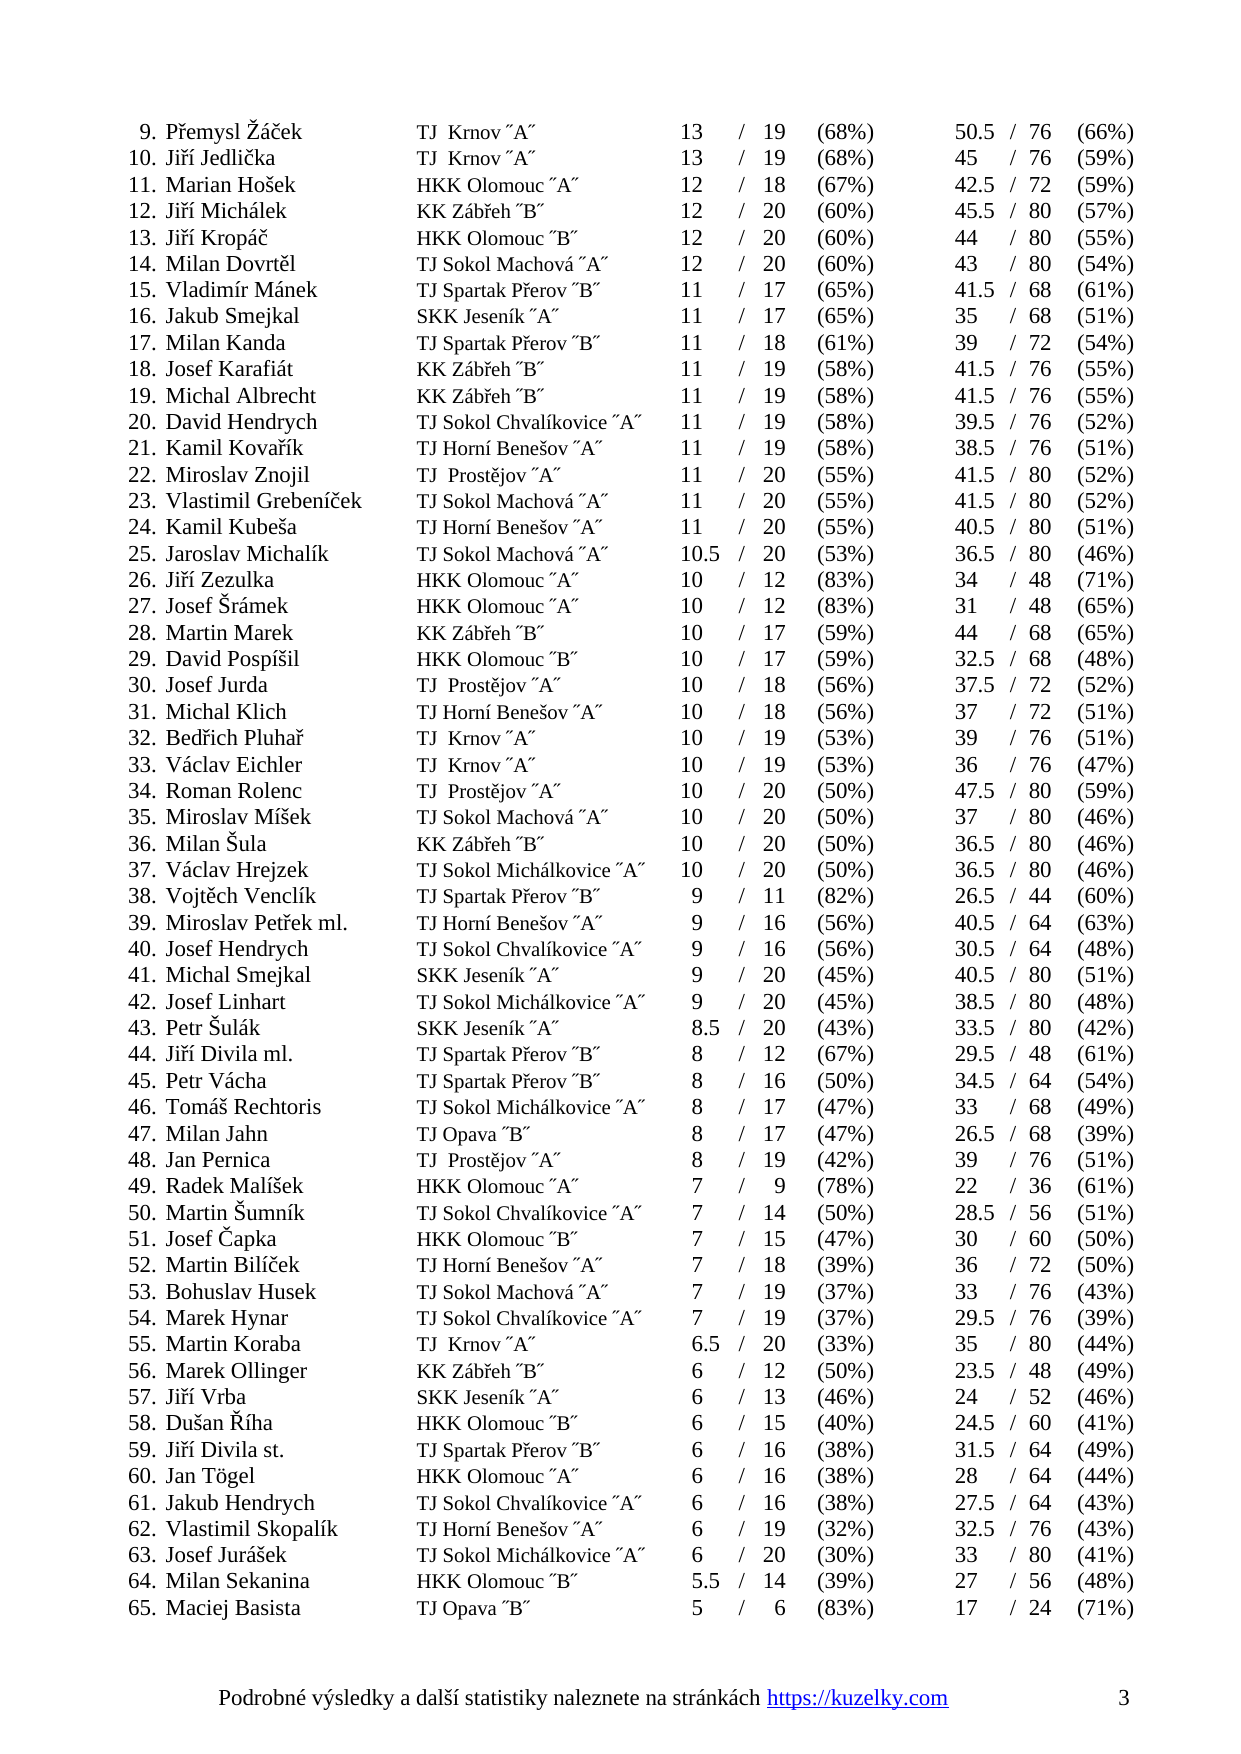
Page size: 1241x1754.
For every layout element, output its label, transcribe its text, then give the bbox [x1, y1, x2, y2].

text 38. Vojtěch Venclík TJ Spartak Přerov ˝B˝ 9 / 11 (82%) 26.5 / 44 (60%) [106, 882, 1134, 909]
text 46. Tomáš Rechtoris TJ Sokol Michálkovice ˝A˝ 8 / 17 (47%) 33 / 68 (49%) [106, 1093, 1134, 1119]
text 20. David Hendrych TJ Sokol Chvalíkovice ˝A˝ 11 / 19 (58%) 39.5 / 76 (52%) [106, 408, 1134, 434]
text 63. Josef Jurášek TJ Sokol Michálkovice ˝A˝ 6 / 20 (30%) 33 / 80 (41%) [106, 1541, 1134, 1568]
text 59. Jiří Divila st. TJ Spartak Přerov ˝B˝ 6 / 16 (38%) 31.5 / 64 (49%) [106, 1436, 1134, 1462]
text 17. Milan Kanda TJ Spartak Přerov ˝B˝ 11 / 18 (61%) 39 / 72 (54%) [106, 329, 1134, 355]
text 9. Přemysl Žáček TJ Krnov ˝A˝ 13 / 19 (68%) 50.5 / 76 (66%) [106, 118, 1134, 144]
text 50. Martin Šumník TJ Sokol Chvalíkovice ˝A˝ 7 / 14 (50%) 28.5 / 56 (51%) [106, 1199, 1134, 1225]
text 43. Petr Šulák SKK Jeseník ˝A˝ 8.5 / 20 (43%) 33.5 / 80 (42%) [106, 1014, 1134, 1041]
text 47. Milan Jahn TJ Opava ˝B˝ 8 / 17 (47%) 26.5 / 68 (39%) [106, 1119, 1134, 1146]
text 37. Václav Hrejzek TJ Sokol Michálkovice ˝A˝ 10 / 20 (50%) 36.5 / 80 (46%) [106, 856, 1134, 882]
text 56. Marek Ollinger KK Zábřeh ˝B˝ 6 / 12 (50%) 23.5 / 48 (49%) [106, 1357, 1134, 1383]
text 65. Maciej Basista TJ Opava ˝B˝ 5 / 6 (83%) 17 / 24 (71%) [106, 1594, 1134, 1620]
text 33. Václav Eichler TJ Krnov ˝A˝ 10 / 19 (53%) 36 / 76 (47%) [106, 751, 1134, 777]
text 10. Jiří Jedlička TJ Krnov ˝A˝ 13 / 19 (68%) 45 / 76 (59%) [106, 144, 1134, 171]
text 14. Milan Dovrtěl TJ Sokol Machová ˝A˝ 12 / 20 (60%) 43 / 80 (54%) [106, 250, 1134, 276]
text 24. Kamil Kubeša TJ Horní Benešov ˝A˝ 11 / 20 (55%) 40.5 / 80 (51%) [106, 513, 1134, 540]
text 55. Martin Koraba TJ Krnov ˝A˝ 6.5 / 20 (33%) 35 / 80 (44%) [106, 1330, 1134, 1357]
text 35. Miroslav Míšek TJ Sokol Machová ˝A˝ 10 / 20 (50%) 37 / 80 (46%) [106, 803, 1134, 830]
text 52. Martin Bilíček TJ Horní Benešov ˝A˝ 7 / 18 (39%) 36 / 72 (50%) [106, 1251, 1134, 1278]
text 60. Jan Tögel HKK Olomouc ˝A˝ 6 / 16 (38%) 28 / 64 (44%) [106, 1462, 1134, 1488]
text 23. Vlastimil Grebeníček TJ Sokol Machová ˝A˝ 11 / 20 (55%) 41.5 / 80 (52%) [106, 487, 1134, 513]
text 48. Jan Pernica TJ Prostějov ˝A˝ 8 / 19 (42%) 39 / 76 (51%) [106, 1146, 1134, 1172]
text 51. Josef Čapka HKK Olomouc ˝B˝ 7 / 15 (47%) 30 / 60 (50%) [106, 1225, 1134, 1251]
text 11. Marian Hošek HKK Olomouc ˝A˝ 12 / 18 (67%) 42.5 / 72 (59%) [106, 171, 1134, 197]
text 61. Jakub Hendrych TJ Sokol Chvalíkovice ˝A˝ 6 / 16 (38%) 27.5 / 64 (43%) [106, 1488, 1134, 1515]
text 21. Kamil Kovařík TJ Horní Benešov ˝A˝ 11 / 19 (58%) 38.5 / 76 (51%) [106, 434, 1134, 461]
text 34. Roman Rolenc TJ Prostějov ˝A˝ 10 / 20 (50%) 47.5 / 80 (59%) [106, 777, 1134, 803]
text 58. Dušan Říha HKK Olomouc ˝B˝ 6 / 15 (40%) 24.5 / 60 (41%) [106, 1409, 1134, 1436]
text 28. Martin Marek KK Zábřeh ˝B˝ 10 / 17 (59%) 44 / 68 (65%) [106, 619, 1134, 645]
text 31. Michal Klich TJ Horní Benešov ˝A˝ 10 / 18 (56%) 37 / 72 (51%) [106, 698, 1134, 724]
text 39. Miroslav Petřek ml. TJ Horní Benešov ˝A˝ 9 / 16 (56%) 40.5 / 64 (63%) [106, 909, 1134, 935]
text 27. Josef Šrámek HKK Olomouc ˝A˝ 10 / 12 (83%) 31 / 48 (65%) [106, 592, 1134, 619]
text 64. Milan Sekanina HKK Olomouc ˝B˝ 5.5 / 14 (39%) 27 / 56 (48%) [106, 1568, 1134, 1594]
text 22. Miroslav Znojil TJ Prostějov ˝A˝ 11 / 20 (55%) 41.5 / 80 (52%) [106, 461, 1134, 487]
text 15. Vladimír Mánek TJ Spartak Přerov ˝B˝ 11 / 17 (65%) 41.5 / 68 (61%) [106, 276, 1134, 303]
text 25. Jaroslav Michalík TJ Sokol Machová ˝A˝ 10.5 / 20 (53%) 36.5 / 80 (46%) [106, 540, 1134, 566]
text 29. David Pospíšil HKK Olomouc ˝B˝ 10 / 17 (59%) 32.5 / 68 (48%) [106, 645, 1134, 672]
text 30. Josef Jurda TJ Prostějov ˝A˝ 10 / 18 (56%) 37.5 / 72 (52%) [106, 672, 1134, 698]
text 18. Josef Karafiát KK Zábřeh ˝B˝ 11 / 19 (58%) 41.5 / 76 (55%) [106, 355, 1134, 382]
text 45. Petr Vácha TJ Spartak Přerov ˝B˝ 8 / 16 (50%) 34.5 / 64 (54%) [106, 1067, 1134, 1093]
text 41. Michal Smejkal SKK Jeseník ˝A˝ 9 / 20 (45%) 40.5 / 80 (51%) [106, 961, 1134, 988]
text 40. Josef Hendrych TJ Sokol Chvalíkovice ˝A˝ 9 / 16 (56%) 30.5 / 64 (48%) [106, 935, 1134, 961]
text 26. Jiří Zezulka HKK Olomouc ˝A˝ 10 / 12 (83%) 34 / 48 (71%) [106, 566, 1134, 592]
text 32. Bedřich Pluhař TJ Krnov ˝A˝ 10 / 19 (53%) 39 / 76 (51%) [106, 724, 1134, 751]
text 49. Radek Malíšek HKK Olomouc ˝A˝ 7 / 9 (78%) 22 / 36 (61%) [106, 1172, 1134, 1199]
text 53. Bohuslav Husek TJ Sokol Machová ˝A˝ 7 / 19 (37%) 33 / 76 (43%) [106, 1278, 1134, 1304]
text 16. Jakub Smejkal SKK Jeseník ˝A˝ 11 / 17 (65%) 35 / 68 (51%) [106, 303, 1134, 329]
text 36. Milan Šula KK Zábřeh ˝B˝ 10 / 20 (50%) 36.5 / 80 (46%) [106, 830, 1134, 856]
text 42. Josef Linhart TJ Sokol Michálkovice ˝A˝ 9 / 20 (45%) 38.5 / 80 (48%) [106, 988, 1134, 1014]
text 19. Michal Albrecht KK Zábřeh ˝B˝ 11 / 19 (58%) 41.5 / 76 (55%) [106, 382, 1134, 408]
text 44. Jiří Divila ml. TJ Spartak Přerov ˝B˝ 8 / 12 (67%) 29.5 / 48 (61%) [106, 1041, 1134, 1067]
text 12. Jiří Michálek KK Zábřeh ˝B˝ 12 / 20 (60%) 45.5 / 80 (57%) [106, 197, 1134, 223]
text 13. Jiří Kropáč HKK Olomouc ˝B˝ 12 / 20 (60%) 44 / 80 (55%) [106, 223, 1134, 250]
text 54. Marek Hynar TJ Sokol Chvalíkovice ˝A˝ 7 / 19 (37%) 29.5 / 76 (39%) [106, 1304, 1134, 1330]
text 57. Jiří Vrba SKK Jeseník ˝A˝ 6 / 13 (46%) 24 / 52 (46%) [106, 1383, 1134, 1409]
text 62. Vlastimil Skopalík TJ Horní Benešov ˝A˝ 6 / 19 (32%) 32.5 / 76 (43%) [106, 1515, 1134, 1541]
